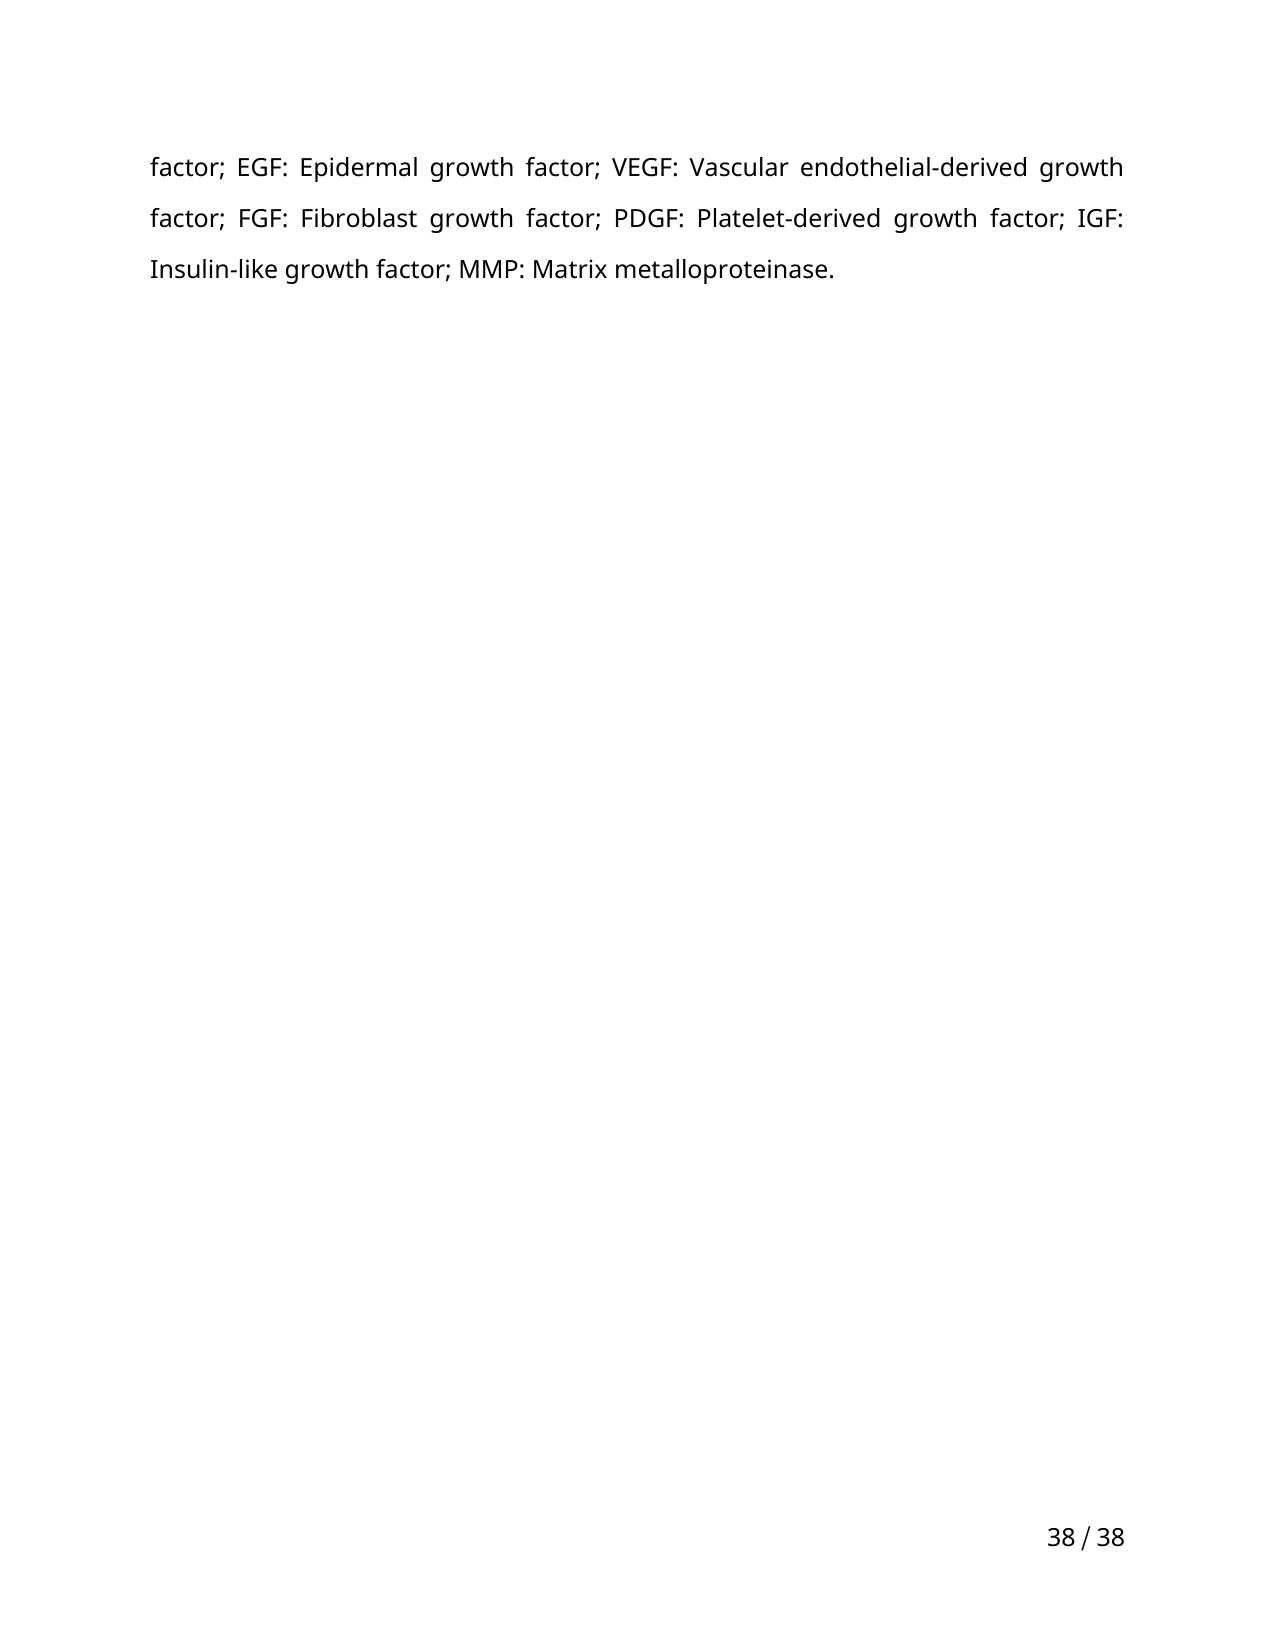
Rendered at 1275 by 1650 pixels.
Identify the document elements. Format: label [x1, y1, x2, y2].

text [150, 150, 1125, 286]
